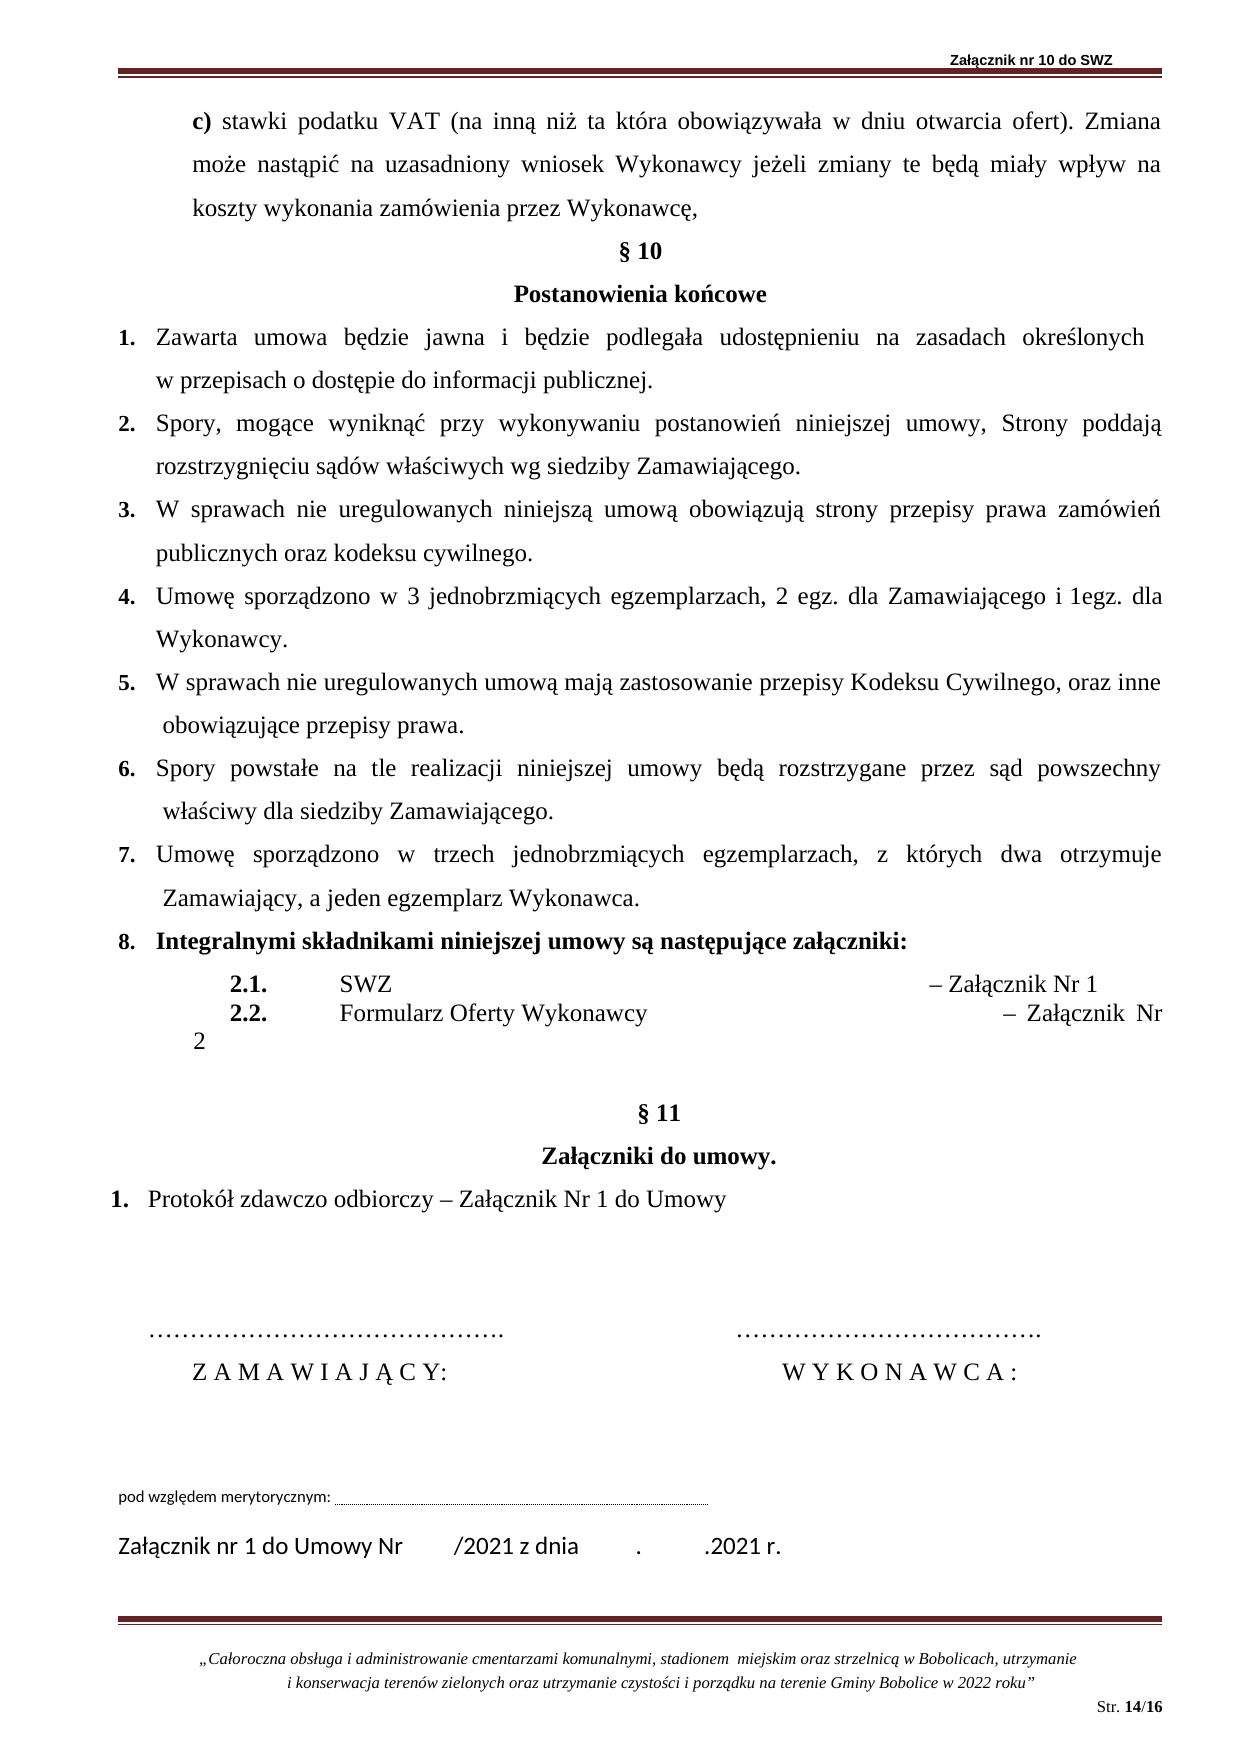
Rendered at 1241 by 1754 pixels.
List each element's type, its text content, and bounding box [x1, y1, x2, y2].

list W sprawach nie uregulowanych umową mają zastosowanie przepisy Kodeksu Cywilnego, oraz inne obowiązujące przepisy prawa. [118, 667, 1162, 739]
text Z A M A W I A J Ą C Y: W Y K O N A W C A : [192, 1357, 1162, 1386]
list Spory powstałe na tle realizacji niniejszej umowy będą rozstrzygane przez sąd powszechny właściwy dla siedziby Zamawiającego. [118, 753, 1162, 825]
text ……………………………………. ………………………………. [148, 1314, 1162, 1343]
text pod względem merytorycznym: [118, 1486, 1162, 1507]
list Zawarta umowa będzie jawna i będzie podlegała udostępnieniu na zasadach określonych w przepisach o dostępie do informacji publicznej. [118, 322, 1162, 394]
text Załącznik nr 1 do Umowy Nr /2021 z dnia . .2021 r. [118, 1531, 1162, 1561]
list Załączniki do umowy. [156, 1141, 1162, 1170]
list Umowę sporządzono w trzech jednobrzmiących egzemplarzach, z których dwa otrzymuje Zamawiający, a jeden egzemplarz Wykonawca. [118, 839, 1162, 911]
list SWZ – Załącznik Nr 1 [193, 969, 1162, 998]
list Umowę sporządzono w 3 jednobrzmiących egzemplarzach, 2 egz. dla Zamawiającego i 1egz. dla Wykonawcy. [118, 581, 1162, 653]
list Spory, mogące wyniknąć przy wykonywaniu postanowień niniejszej umowy, Strony poddają rozstrzygnięciu sądów właściwych wg siedziby Zamawiającego. [118, 408, 1162, 480]
list Protokół zdawczo odbiorczy – Załącznik Nr 1 do Umowy [110, 1184, 1162, 1213]
list Integralnymi składnikami niniejszej umowy są następujące załączniki: [118, 926, 1162, 954]
list Formularz Oferty Wykonawcy – Załącznik Nr 2 [193, 998, 1162, 1055]
text c) stawki podatku VAT (na inną niż ta która obowiązywała w dniu otwarcia ofert). Zmiana może nastąpić na uzasadniony wniosek Wykonawcy jeżeli zmiany te będą miały wpływ na koszty wykonania zamówienia przez Wykonawcę, [192, 106, 1162, 221]
text § 10 [118, 236, 1162, 264]
list W sprawach nie uregulowanych niniejszą umową obowiązują strony przepisy prawa zamówień publicznych oraz kodeksu cywilnego. [118, 494, 1162, 566]
text Postanowienia końcowe [118, 279, 1162, 308]
list § 11 [156, 1098, 1162, 1127]
